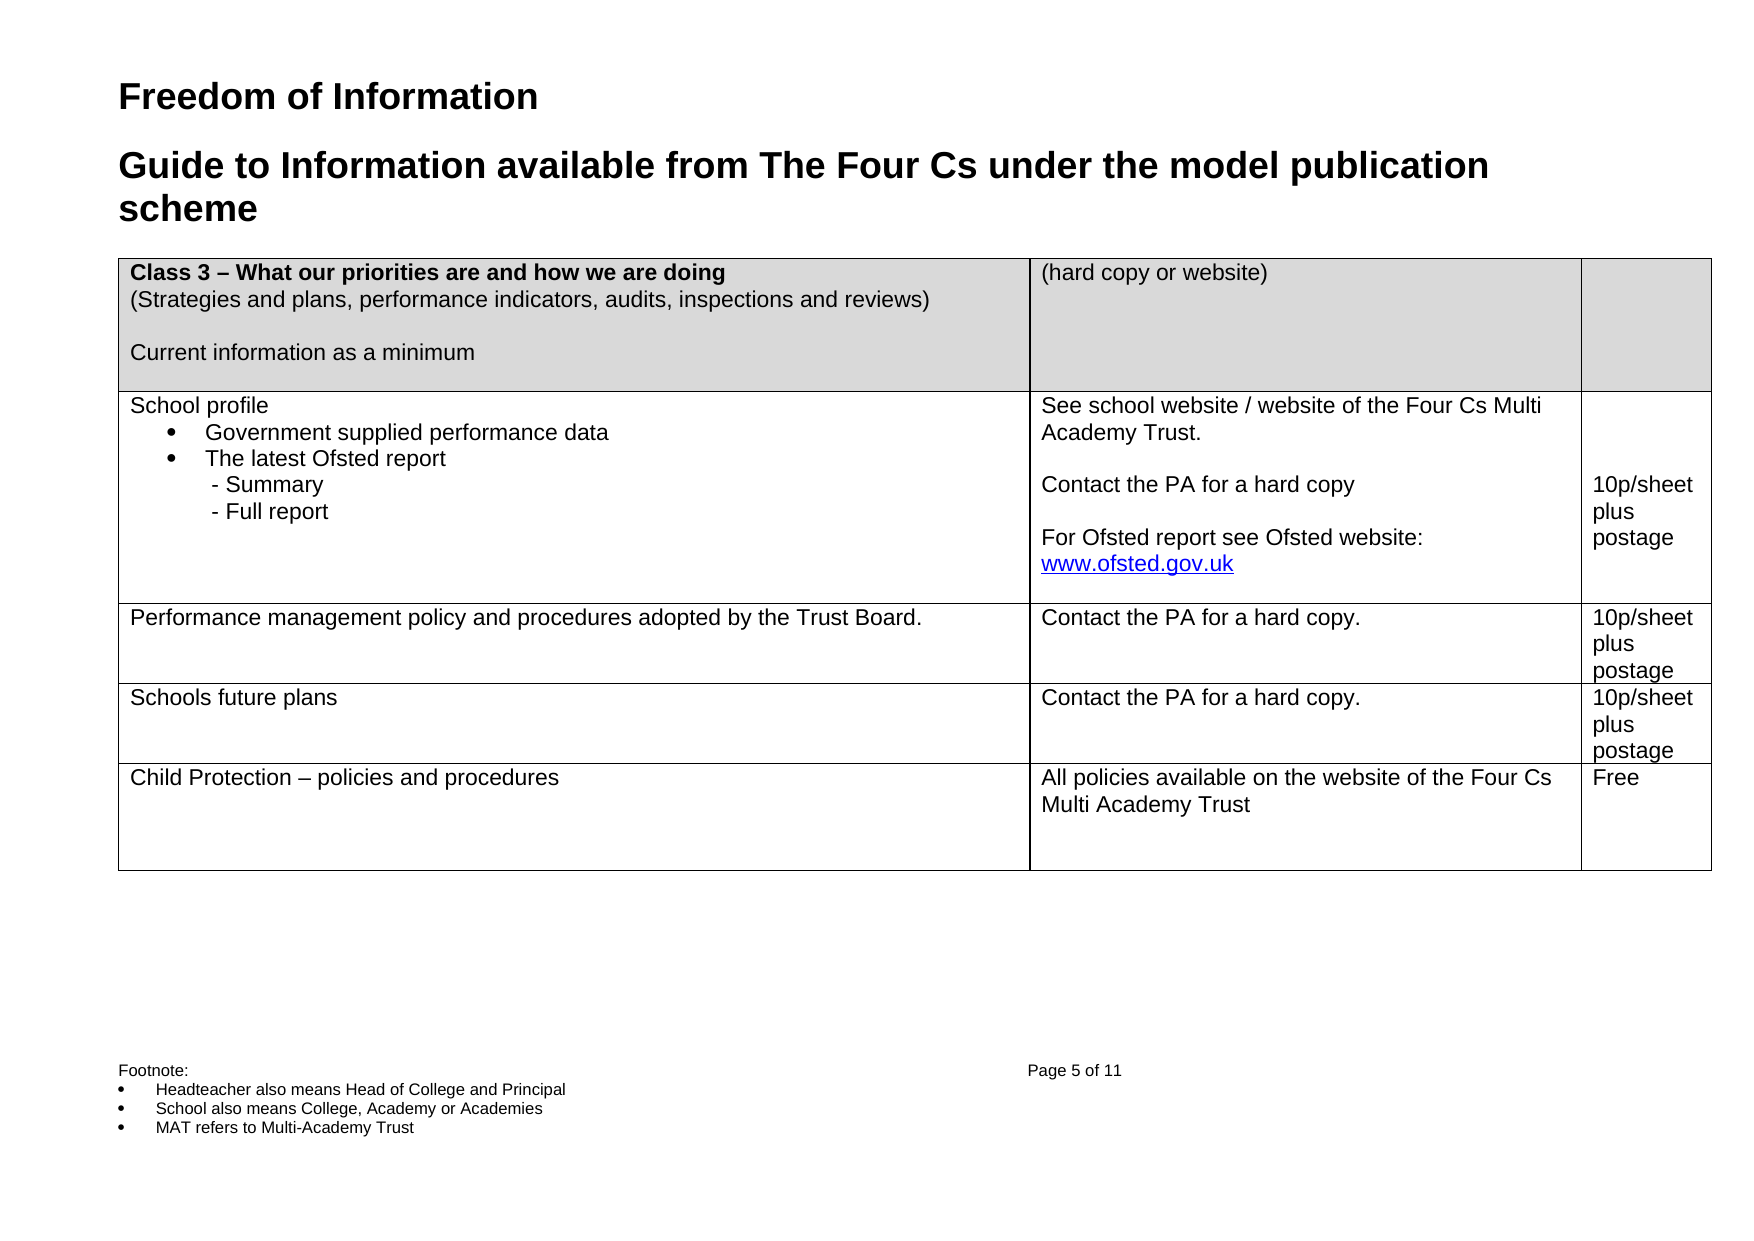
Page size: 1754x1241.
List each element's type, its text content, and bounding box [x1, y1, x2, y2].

table_header (hard copy or website) [1031, 259, 1581, 391]
table_cell 10p/sheet plus postage [1582, 392, 1711, 603]
table_header [1582, 259, 1711, 391]
table_cell Schools future plans [119, 684, 1029, 763]
table_cell Performance management policy and procedures adopted by the Trust Board. [119, 604, 1029, 683]
table_cell See school website / website of the Four Cs Multi Academy Trust. Contact the PA for a hard copy For Ofsted report see Ofsted website: www.ofsted.gov.uk [1031, 392, 1581, 603]
table_cell Contact the PA for a hard copy. [1031, 684, 1581, 763]
table_cell School profile Government supplied performance data The latest Ofsted report - Summary - Full report [119, 392, 1029, 603]
table_cell 10p/sheet plus postage [1582, 604, 1711, 683]
table_cell Free [1582, 764, 1711, 870]
table_cell Child Protection – policies and procedures [119, 764, 1029, 870]
table_header Class 3 – What our priorities are and how we are doing (Strategies and plans, performance indicators, audits, inspections and reviews) Current information as a minimum [119, 259, 1029, 391]
table_cell 10p/sheet plus postage [1582, 684, 1711, 763]
table_cell All policies available on the website of the Four Cs Multi Academy Trust [1031, 764, 1581, 870]
table_cell Contact the PA for a hard copy. [1031, 604, 1581, 683]
